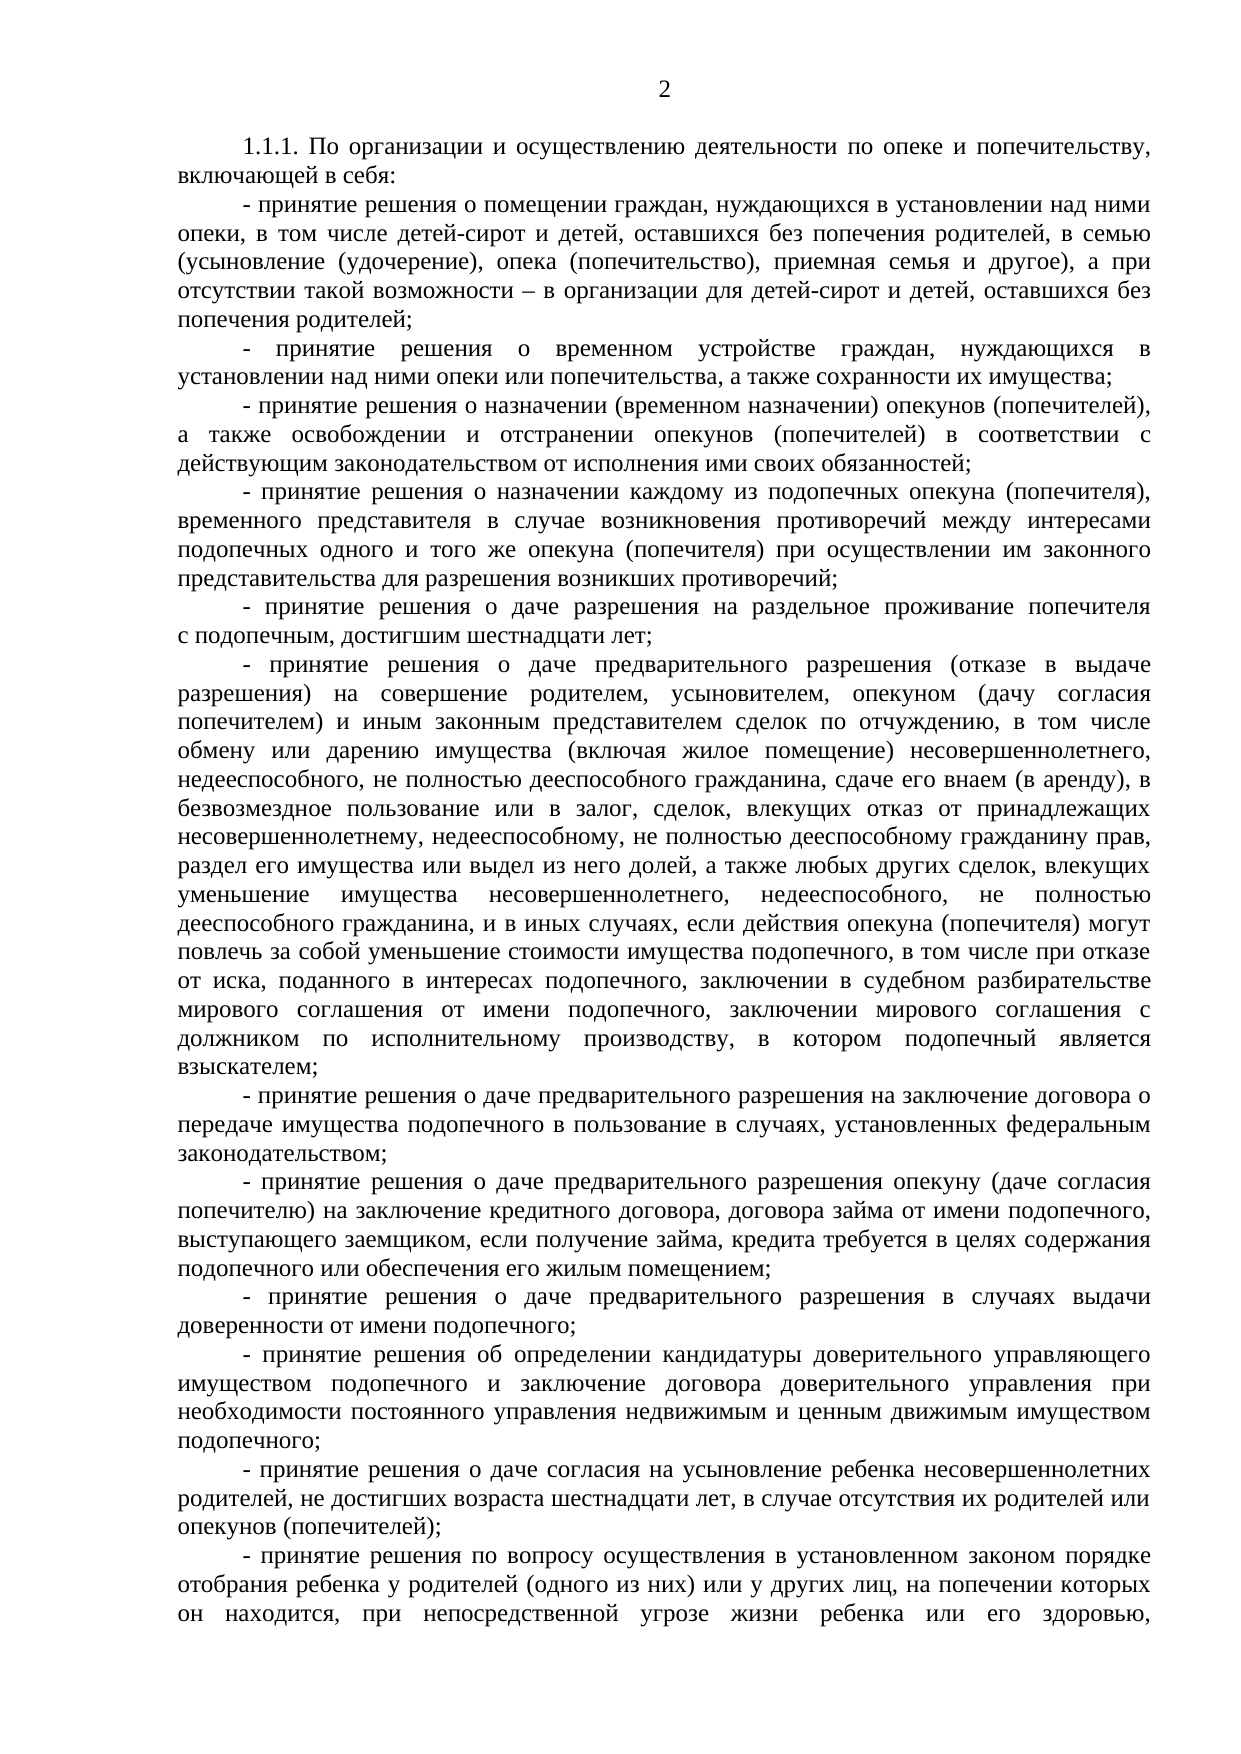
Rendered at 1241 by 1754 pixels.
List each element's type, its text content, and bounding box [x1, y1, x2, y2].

text - принятие решения об определении кандидатуры доверительного управляющего имуществом подопечного и заключение договора доверительного управления при необходимости постоянного управления недвижимым и ценным движимым имуществом подопечного; [177, 1339, 1152, 1454]
text - принятие решения о даче согласия на усыновление ребенка несовершеннолетних родителей, не достигших возраста шестнадцати лет, в случае отсутствия их родителей или опекунов (попечителей); [177, 1454, 1152, 1540]
text - принятие решения о назначении (временном назначении) опекунов (попечителей), а также освобождении и отстранении опекунов (попечителей) в соответствии с действующим законодательством от исполнения ими своих обязанностей; [177, 390, 1152, 476]
text - принятие решения о даче разрешения на раздельное проживание попечителя с подопечным, достигшим шестнадцати лет; [177, 591, 1152, 649]
text - принятие решения о даче предварительного разрешения на заключение договора о передаче имущества подопечного в пользование в случаях, установленных федеральным законодательством; [177, 1080, 1152, 1166]
text - принятие решения о назначении каждому из подопечных опекуна (попечителя), временного представителя в случае возникновения противоречий между интересами подопечных одного и того же опекуна (попечителя) при осуществлении им законного представительства для разрешения возникших противоречий; [177, 476, 1152, 591]
text - принятие решения о даче предварительного разрешения (отказе в выдаче разрешения) на совершение родителем, усыновителем, опекуном (дачу согласия попечителем) и иным законным представителем сделок по отчуждению, в том числе обмену или дарению имущества (включая жилое помещение) несовершеннолетнего, недееспособного, не полностью дееспособного гражданина, сдаче его внаем (в аренду), в безвозмездное пользование или в залог, сделок, влекущих отказ от принадлежащих несовершеннолетнему, недееспособному, не полностью дееспособному гражданину прав, раздел его имущества или выдел из него долей, а также любых других сделок, влекущих уменьшение имущества несовершеннолетнего, недееспособного, не полностью дееспособного гражданина, и в иных случаях, если действия опекуна (попечителя) могут повлечь за собой уменьшение стоимости имущества подопечного, в том числе при отказе от иска, поданного в интересах подопечного, заключении в судебном разбирательстве мирового соглашения от имени подопечного, заключении мирового соглашения с должником по исполнительному производству, в котором подопечный является взыскателем; [177, 649, 1152, 1080]
text 1.1.1. По организации и осуществлению деятельности по опеке и попечительству, включающей в себя: [177, 131, 1152, 189]
text - принятие решения о даче предварительного разрешения опекуну (даче согласия попечителю) на заключение кредитного договора, договора займа от имени подопечного, выступающего заемщиком, если получение займа, кредита требуется в целях содержания подопечного или обеспечения его жилым помещением; [177, 1166, 1152, 1281]
text - принятие решения о помещении граждан, нуждающихся в установлении над ними опеки, в том числе детей-сирот и детей, оставшихся без попечения родителей, в семью (усыновление (удочерение), опека (попечительство), приемная семья и другое), а при отсутствии такой возможности – в организации для детей-сирот и детей, оставшихся без попечения родителей; [177, 189, 1152, 333]
text - принятие решения о даче предварительного разрешения в случаях выдачи доверенности от имени подопечного; [177, 1281, 1152, 1339]
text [177, 1540, 1152, 1626]
text - принятие решения о временном устройстве граждан, нуждающихся в установлении над ними опеки или попечительства, а также сохранности их имущества; [177, 333, 1152, 390]
